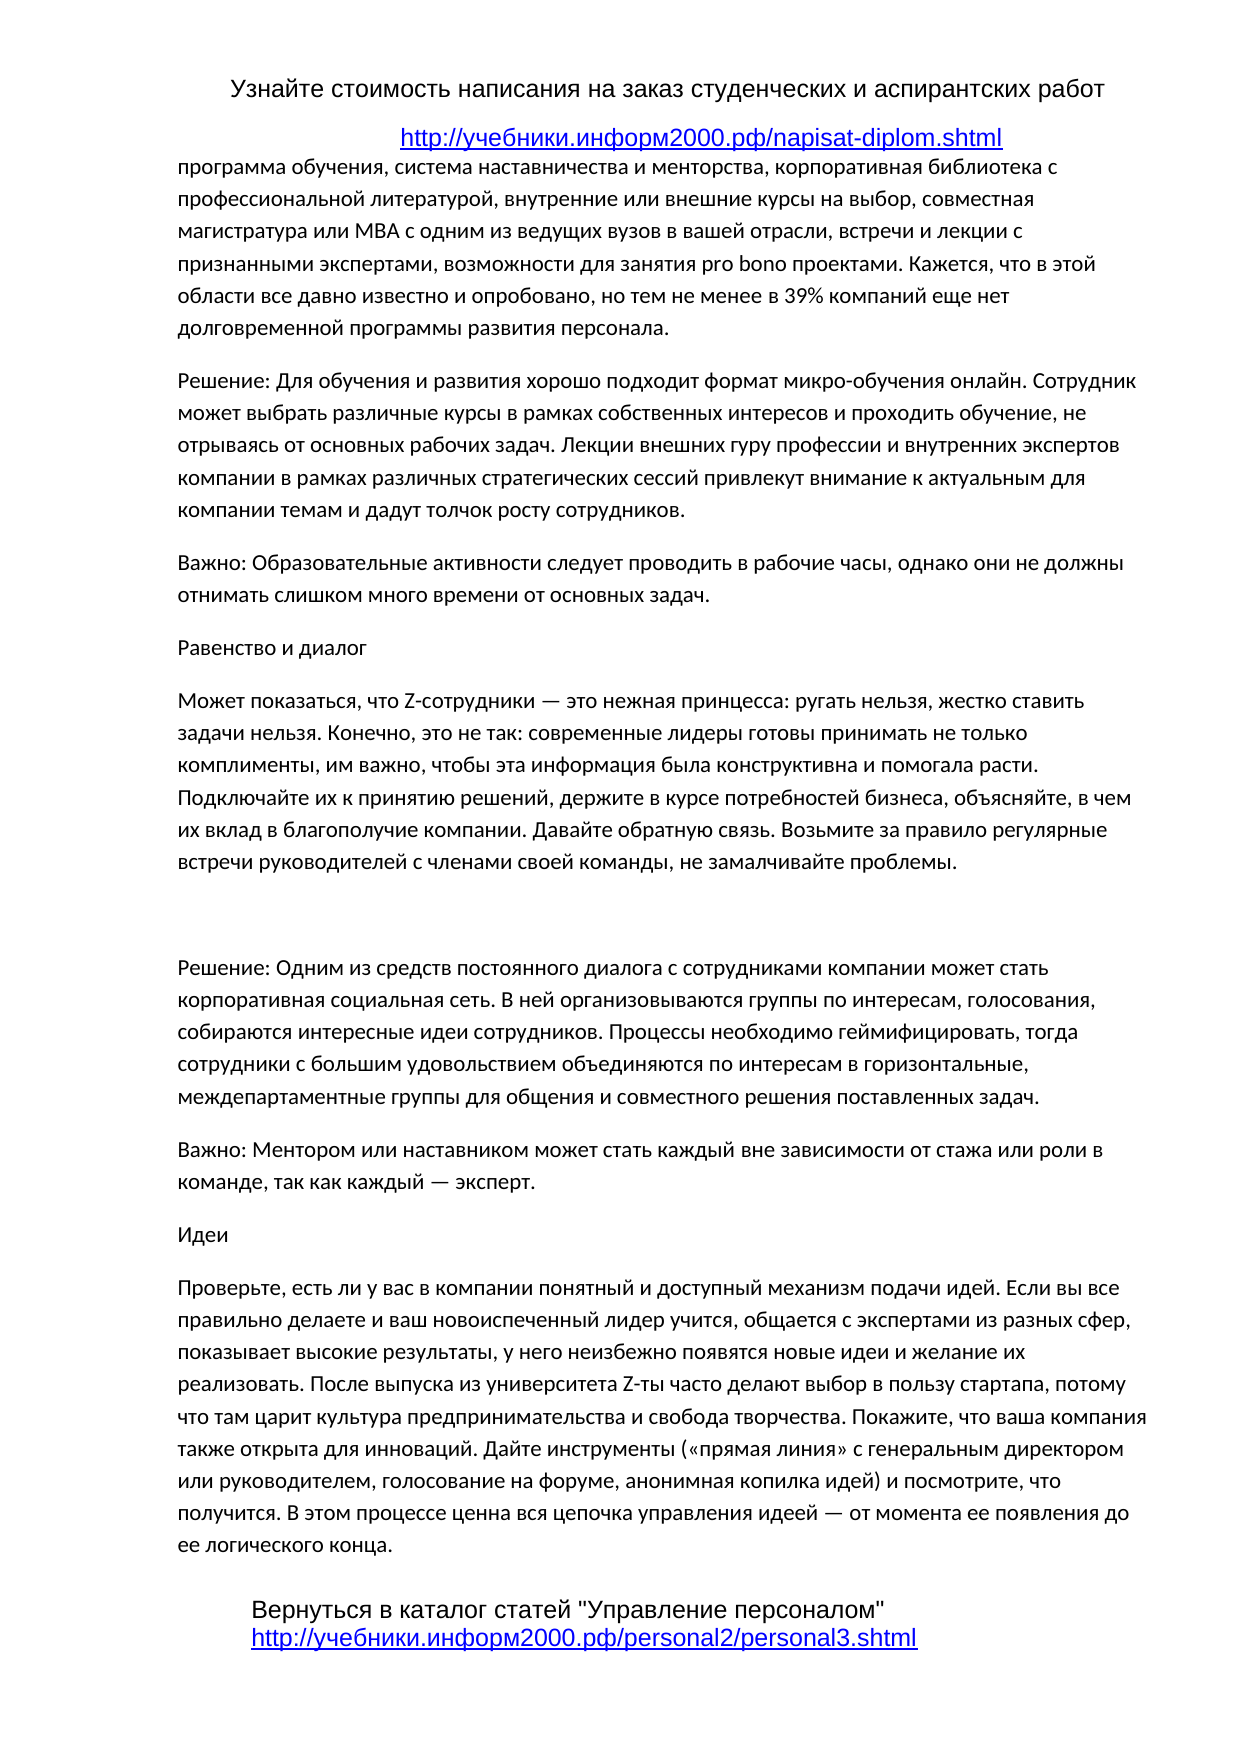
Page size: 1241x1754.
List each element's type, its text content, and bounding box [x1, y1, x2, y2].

text Равенство и диалог [177, 633, 1152, 661]
text Важно: Образовательные активности следует проводить в рабочие часы, однако они не должны отнимать слишком много времени от основных задач. [177, 548, 1152, 608]
text Важно: Ментором или наставником может стать каждый вне зависимости от стажа или роли в команде, так как каждый — эксперт. [177, 1135, 1152, 1195]
text Проверьте, есть ли у вас в компании понятный и доступный механизм подачи идей. Если вы все правильно делаете и ваш новоиспеченный лидер учится, общается с экспертами из разных сфер, показывает высокие результаты, у него неизбежно появятся новые идеи и желание их реализовать. После выпуска из университета Z-ты часто делают выбор в пользу стартапа, потому что там царит культура предпринимательства и свобода творчества. Покажите, что ваша компания также открыта для инноваций. Дайте инструменты («прямая линия» с генеральным директором или руководителем, голосование на форуме, анонимная копилка идей) и посмотрите, что получится. В этом процессе ценна вся цепочка управления идеей — от момента ее появления до ее логического конца. [177, 1273, 1152, 1558]
text Идеи [177, 1220, 1152, 1248]
text Решение: Для обучения и развития хорошо подходит формат микро-обучения онлайн. Сотрудник может выбрать различные курсы в рамках собственных интересов и проходить обучение, не отрываясь от основных рабочих задач. Лекции внешних гуру профессии и внутренних экспертов компании в рамках различных стратегических сессий привлекут внимание к актуальным для компании темам и дадут толчок росту сотрудников. [177, 366, 1152, 523]
text Решение: Одним из средств постоянного диалога с сотрудниками компании может стать корпоративная социальная сеть. В ней организовываются группы по интересам, голосования, собираются интересные идеи сотрудников. Процессы необходимо геймифицировать, тогда сотрудники с большим удовольствием объединяются по интересам в горизонтальные, междепартаментные группы для общения и совместного решения поставленных задач. [177, 953, 1152, 1110]
text Может показаться, что Z-сотрудники — это нежная принцесса: ругать нельзя, жестко ставить задачи нельзя. Конечно, это не так: современные лидеры готовы принимать не только комплименты, им важно, чтобы эта информация была конструктивна и помогала расти. Подключайте их к принятию решений, держите в курсе потребностей бизнеса, объясняйте, в чем их вклад в благополучие компании. Давайте обратную связь. Возьмите за правило регулярные встречи руководителей с членами своей команды, не замалчивайте проблемы. [177, 686, 1152, 875]
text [177, 152, 1152, 341]
